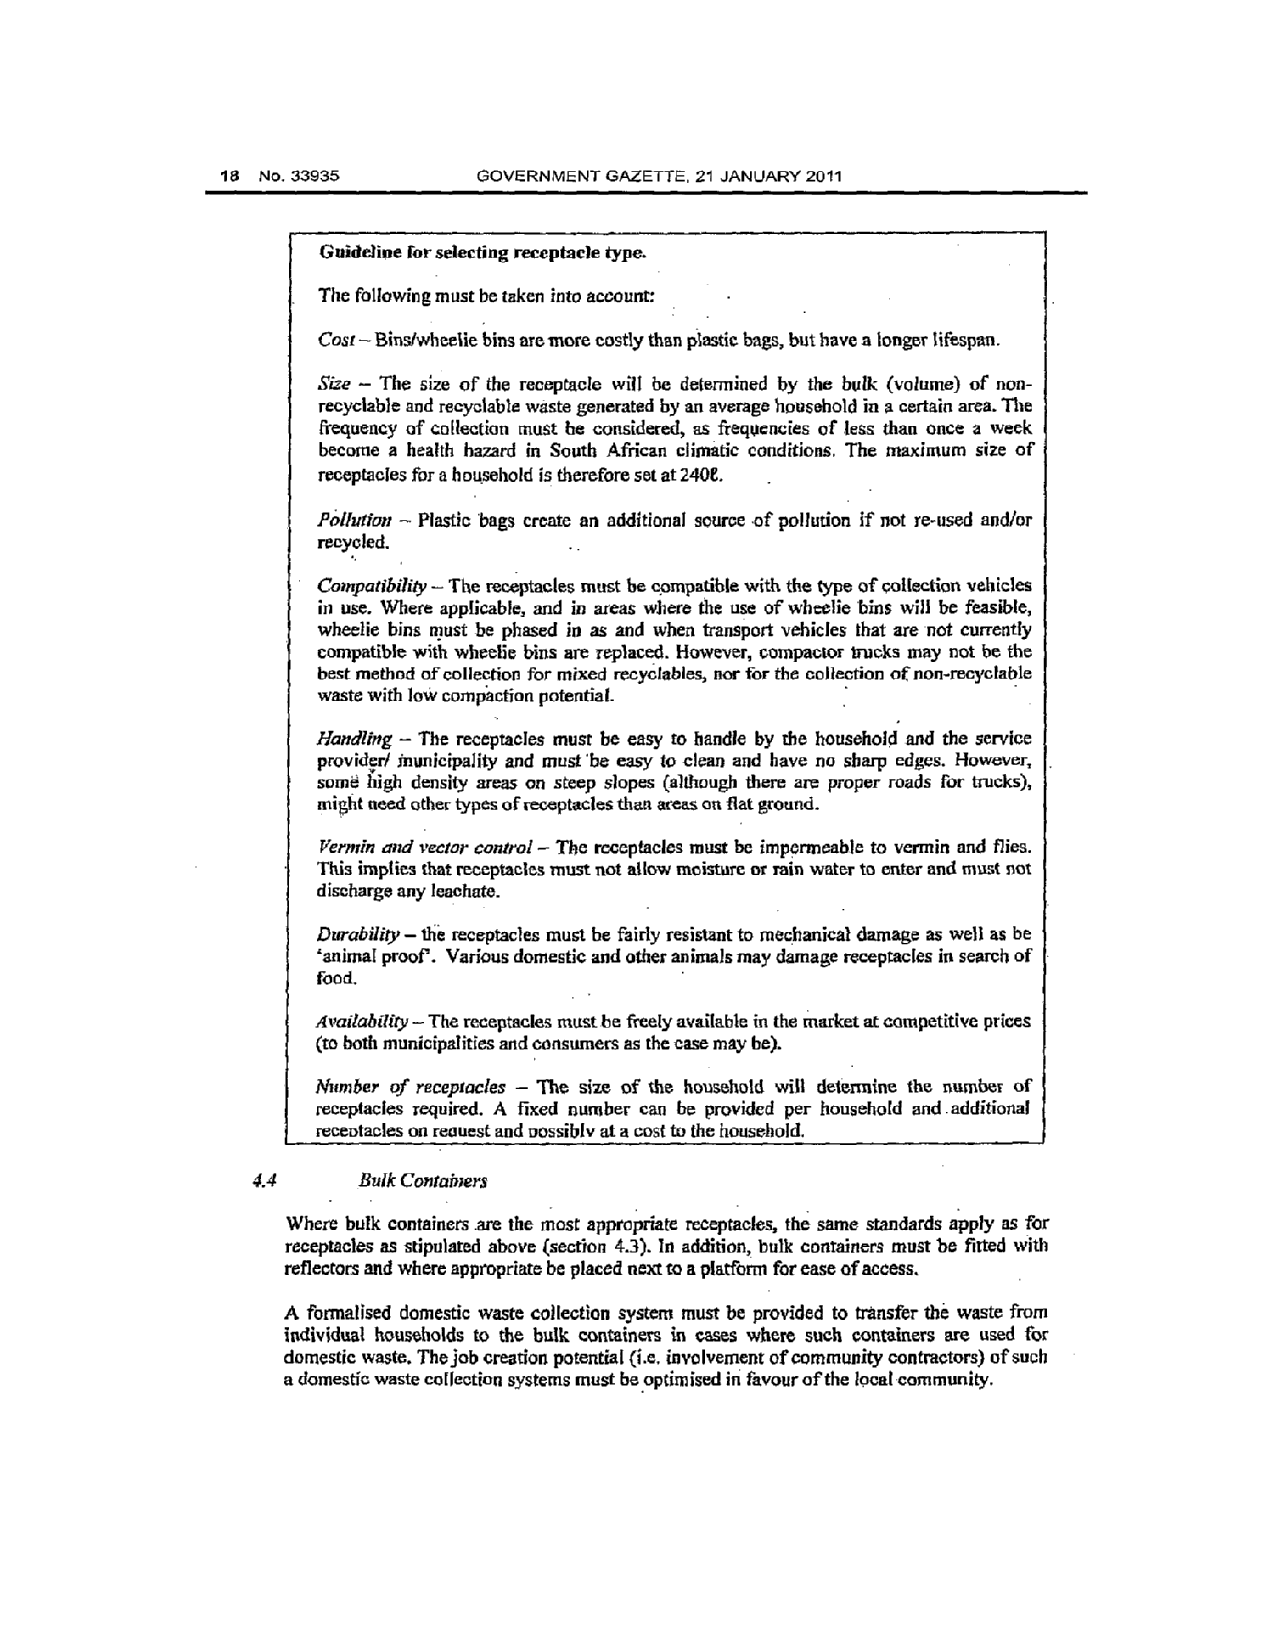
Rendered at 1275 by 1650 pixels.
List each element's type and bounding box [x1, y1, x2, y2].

picture [187, 150, 1088, 1429]
